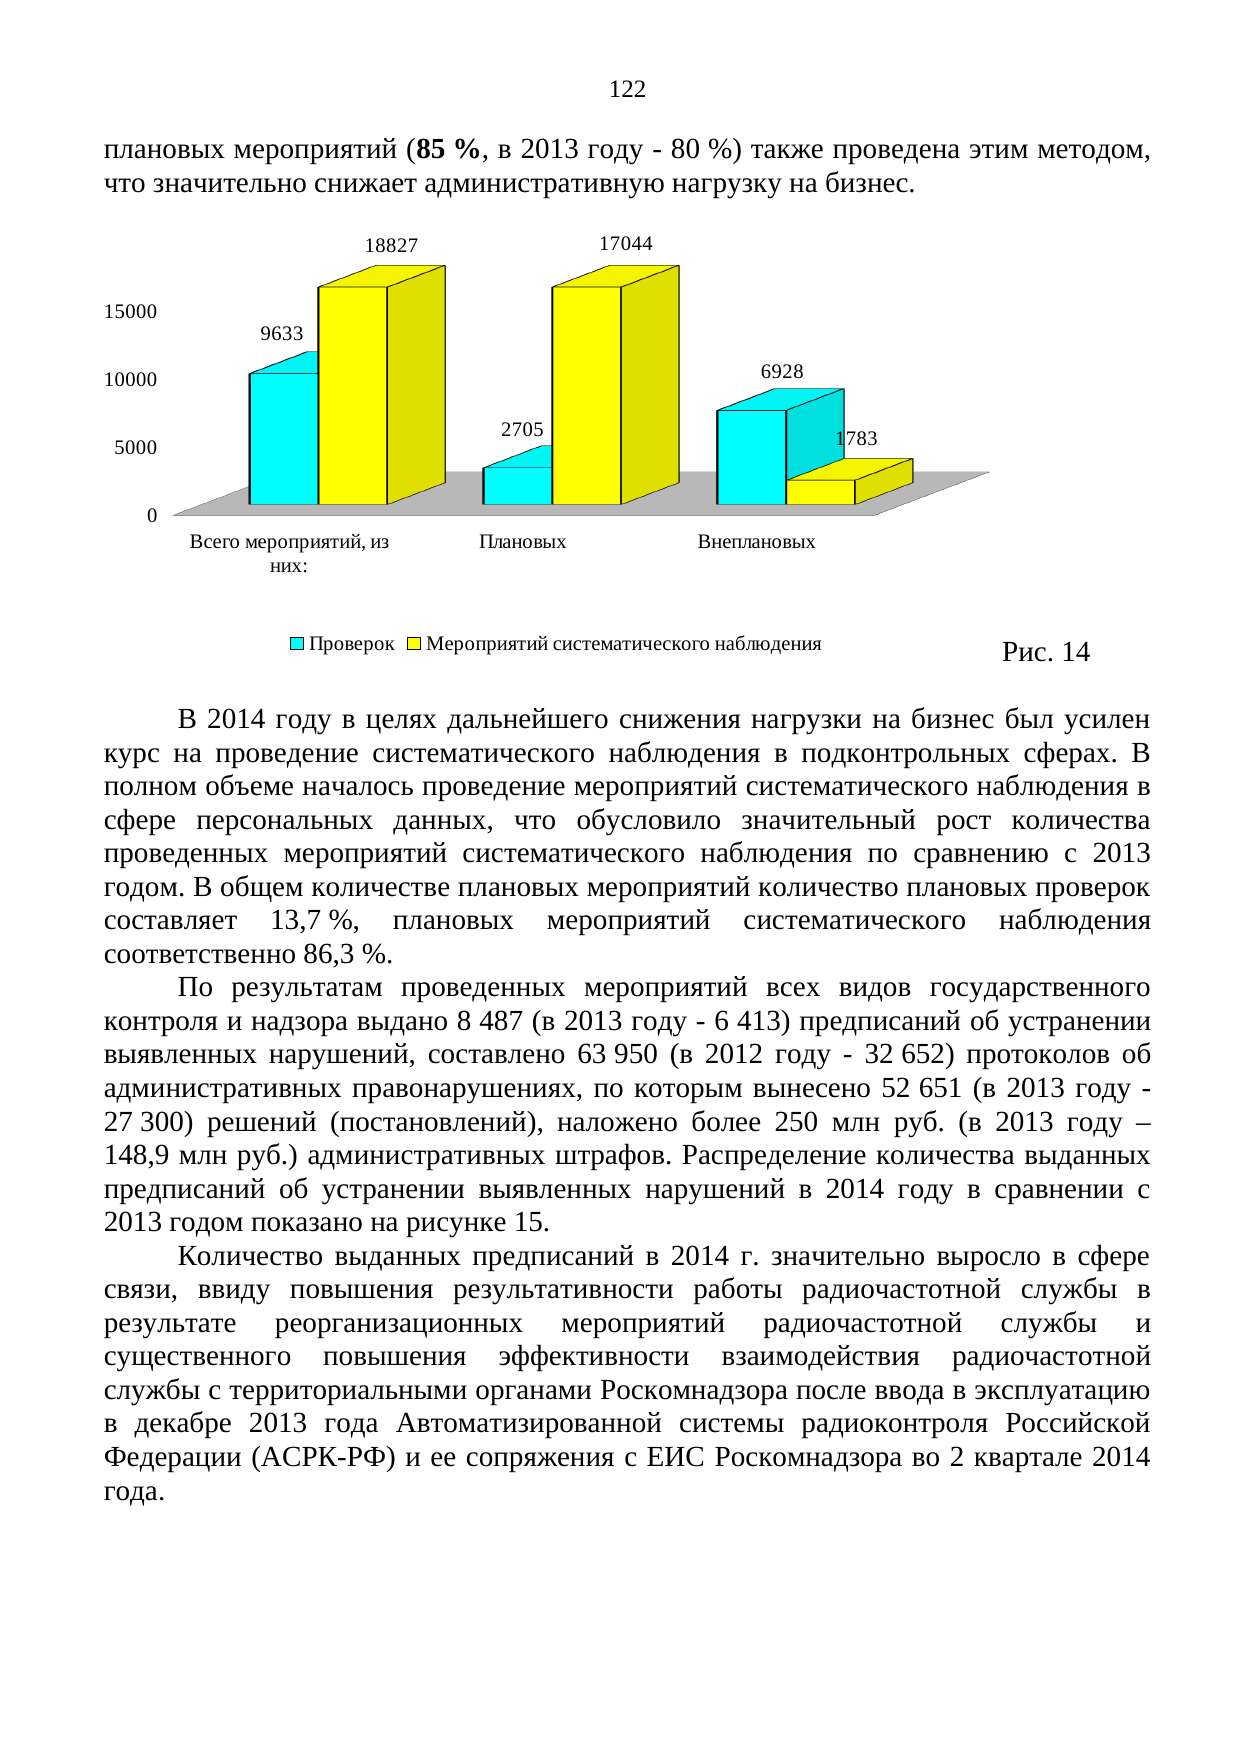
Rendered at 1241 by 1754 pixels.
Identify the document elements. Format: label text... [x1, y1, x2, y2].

text Рис. 14 [103, 232, 1152, 668]
text В 2014 году в целях дальнейшего снижения нагрузки на бизнес был усилен курс на проведение систематического наблюдения в подконтрольных сферах. В полном объеме началось проведение мероприятий систематического наблюдения в сфере персональных данных, что обусловило значительный рост количества проведенных мероприятий систематического наблюдения по сравнению с 2013 годом. В общем количестве плановых мероприятий количество плановых проверок составляет 13,7 %, плановых мероприятий систематического наблюдения соответственно 86,3 %. [103, 701, 1152, 969]
text По результатам проведенных мероприятий всех видов государственного контроля и надзора выдано 8 487 (в 2013 году - 6 413) предписаний об устранении выявленных нарушений, составлено 63 950 (в 2012 году - 32 652) протоколов об административных правонарушениях, по которым вынесено 52 651 (в 2013 году - 27 300) решений (постановлений), наложено более 250 млн руб. (в 2013 году – 148,9 млн руб.) административных штрафов. Распределение количества выданных предписаний об устранении выявленных нарушений в 2014 году в сравнении с 2013 годом показано на рисунке 15. [103, 969, 1152, 1238]
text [103, 131, 1152, 198]
text Количество выданных предписаний в 2014 г. значительно выросло в сфере связи, ввиду повышения результативности работы радиочастотной службы в результате реорганизационных мероприятий радиочастотной службы и существенного повышения эффективности взаимодействия радиочастотной службы с территориальными органами Роскомнадзора после ввода в эксплуатацию в декабре 2013 года Автоматизированной системы радиоконтроля Российской Федерации (АСРК-РФ) и ее сопряжения с ЕИС Роскомнадзора во 2 квартале 2014 года. [103, 1238, 1152, 1506]
